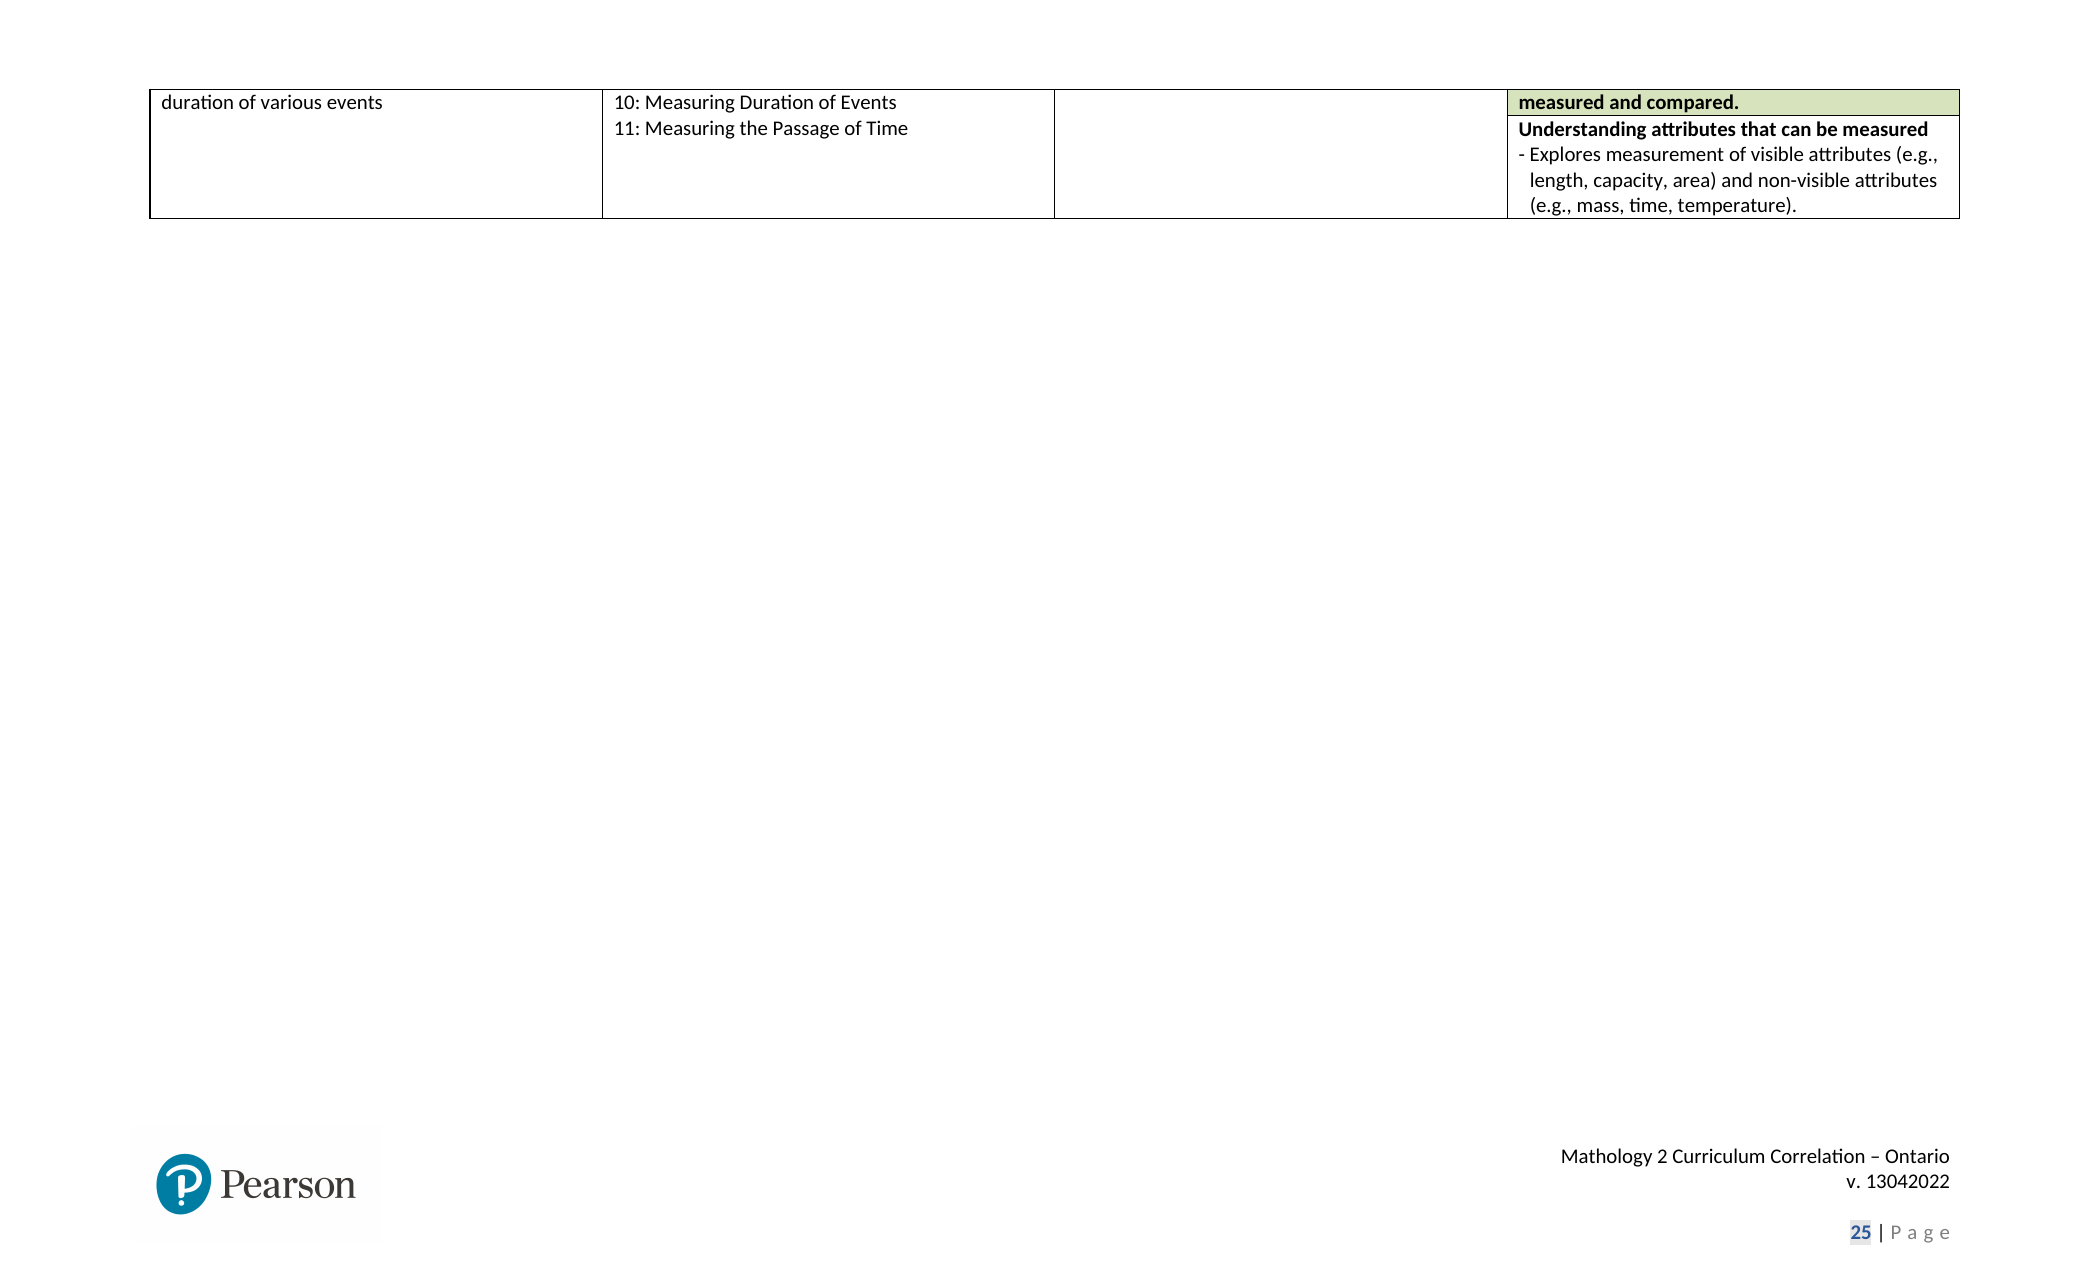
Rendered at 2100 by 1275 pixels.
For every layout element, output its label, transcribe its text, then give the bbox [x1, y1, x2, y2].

picture [129, 1126, 383, 1242]
table_cell [1055, 90, 1507, 218]
table_cell Understanding attributes that can be measured - Explores measurement of visible attributes (e.g., length, capacity, area) and non-visible attributes (e.g., mass, time, temperature). [1508, 116, 1959, 218]
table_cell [603, 90, 1054, 218]
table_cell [1508, 90, 1959, 115]
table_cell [151, 90, 602, 218]
